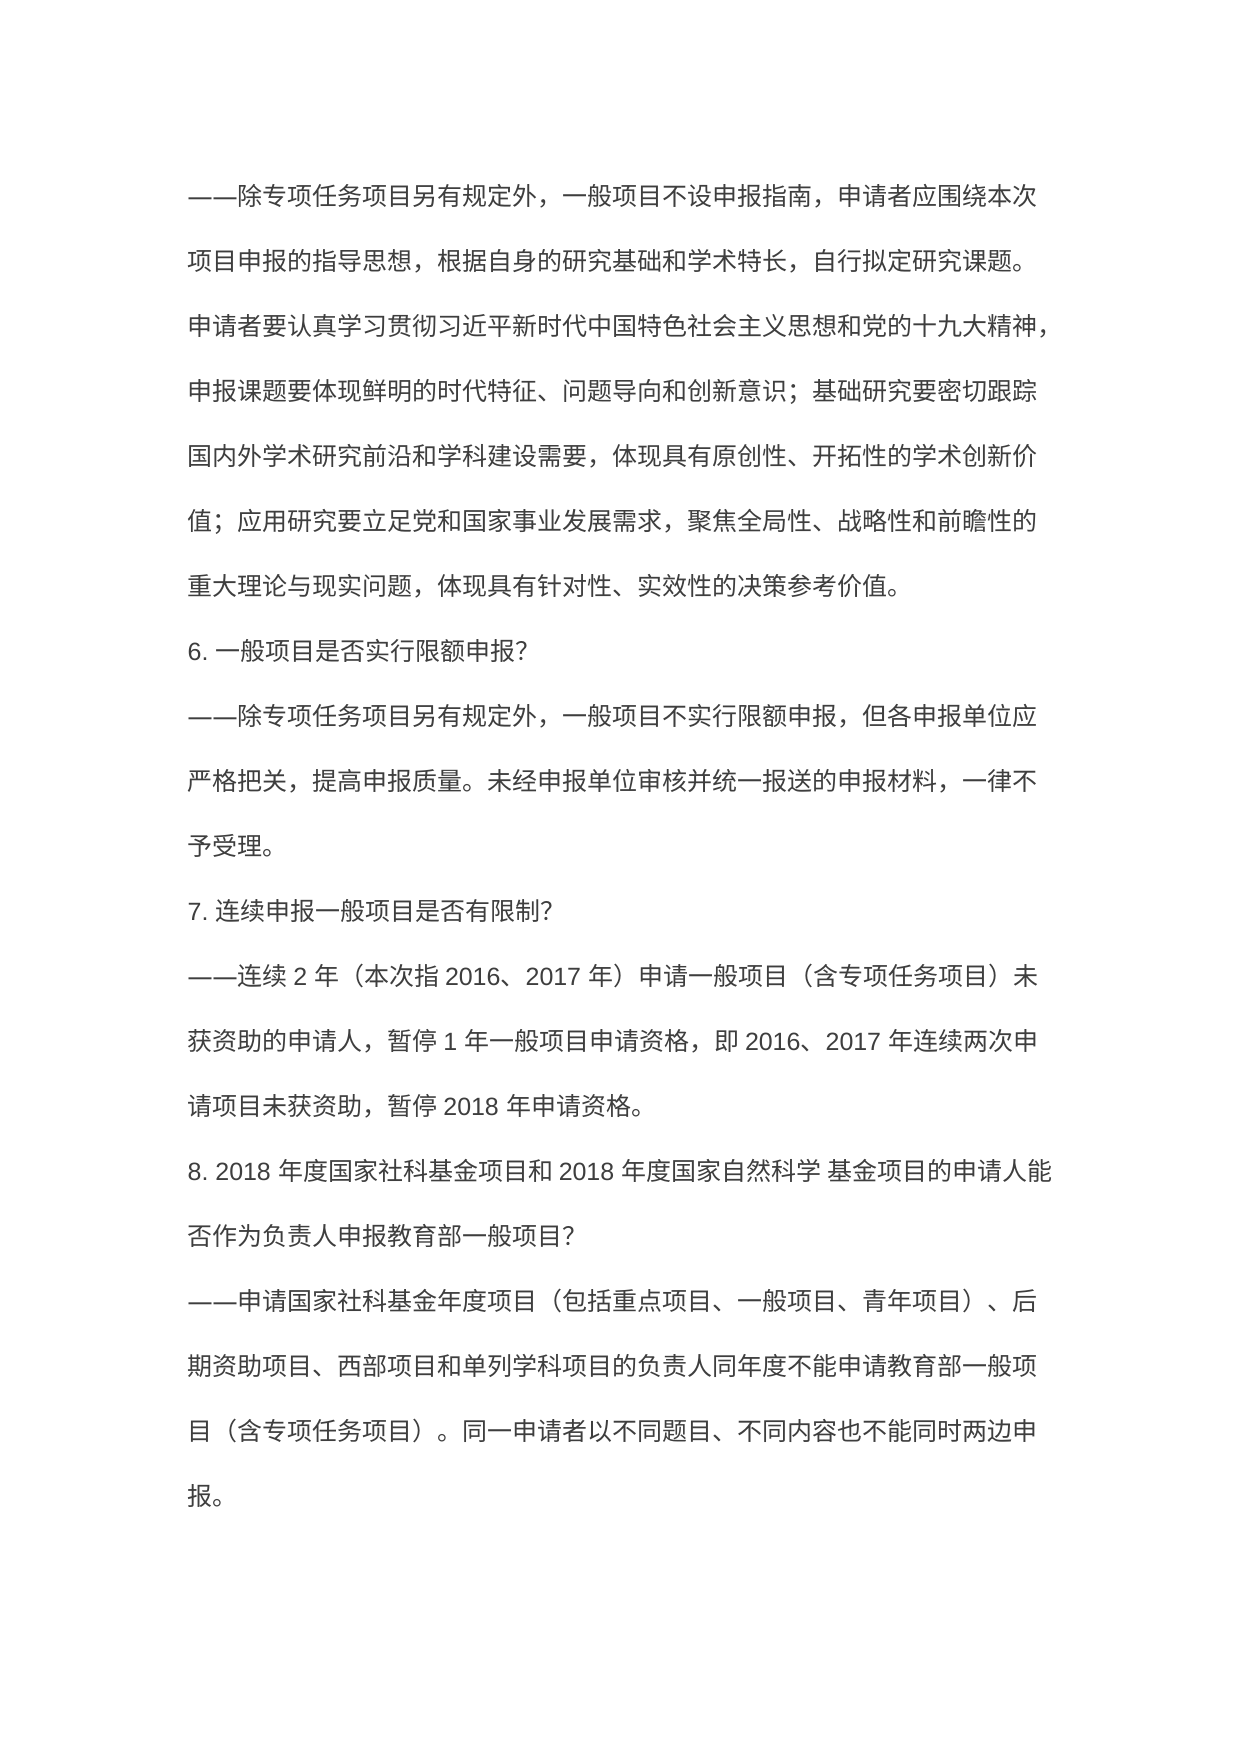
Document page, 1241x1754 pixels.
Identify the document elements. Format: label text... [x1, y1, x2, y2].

text ——除专项任务项目另有规定外，一般项目不设申报指南，申请者应围绕本次项目申报的指导思想，根据自身的研究基础和学术特长，自行拟定研究课题。申请者要认真学习贯彻习近平新时代中国特色社会主义思想和党的十九大精神，申报课题要体现鲜明的时代特征、问题导向和创新意识；基础研究要密切跟踪国内外学术研究前沿和学科建设需要，体现具有原创性、开拓性的学术创新价值；应用研究要立足党和国家事业发展需求，聚焦全局性、战略性和前瞻性的重大理论与现实问题，体现具有针对性、实效性的决策参考价值。 [187, 162, 1053, 617]
text 8. 2018 年度国家社科基金项目和 2018 年度国家自然科学 基金项目的申请人能否作为负责人申报教育部一般项目？ [187, 1137, 1053, 1267]
text 6. 一般项目是否实行限额申报？ [187, 617, 1053, 682]
text ——连续 2 年（本次指 2016、2017 年）申请一般项目（含专项任务项目）未获资助的申请人，暂停 1 年一般项目申请资格，即 2016、2017 年连续两次申请项目未获资助，暂停 2018 年申请资格。 [187, 942, 1053, 1137]
text 7. 连续申报一般项目是否有限制？ [187, 877, 1053, 942]
text ——申请国家社科基金年度项目（包括重点项目、一般项目、青年项目）、后期资助项目、西部项目和单列学科项目的负责人同年度不能申请教育部一般项目（含专项任务项目）。同一申请者以不同题目、不同内容也不能同时两边申报。 [187, 1267, 1053, 1527]
text ——除专项任务项目另有规定外，一般项目不实行限额申报，但各申报单位应严格把关，提高申报质量。未经申报单位审核并统一报送的申报材料，一律不予受理。 [187, 682, 1053, 877]
